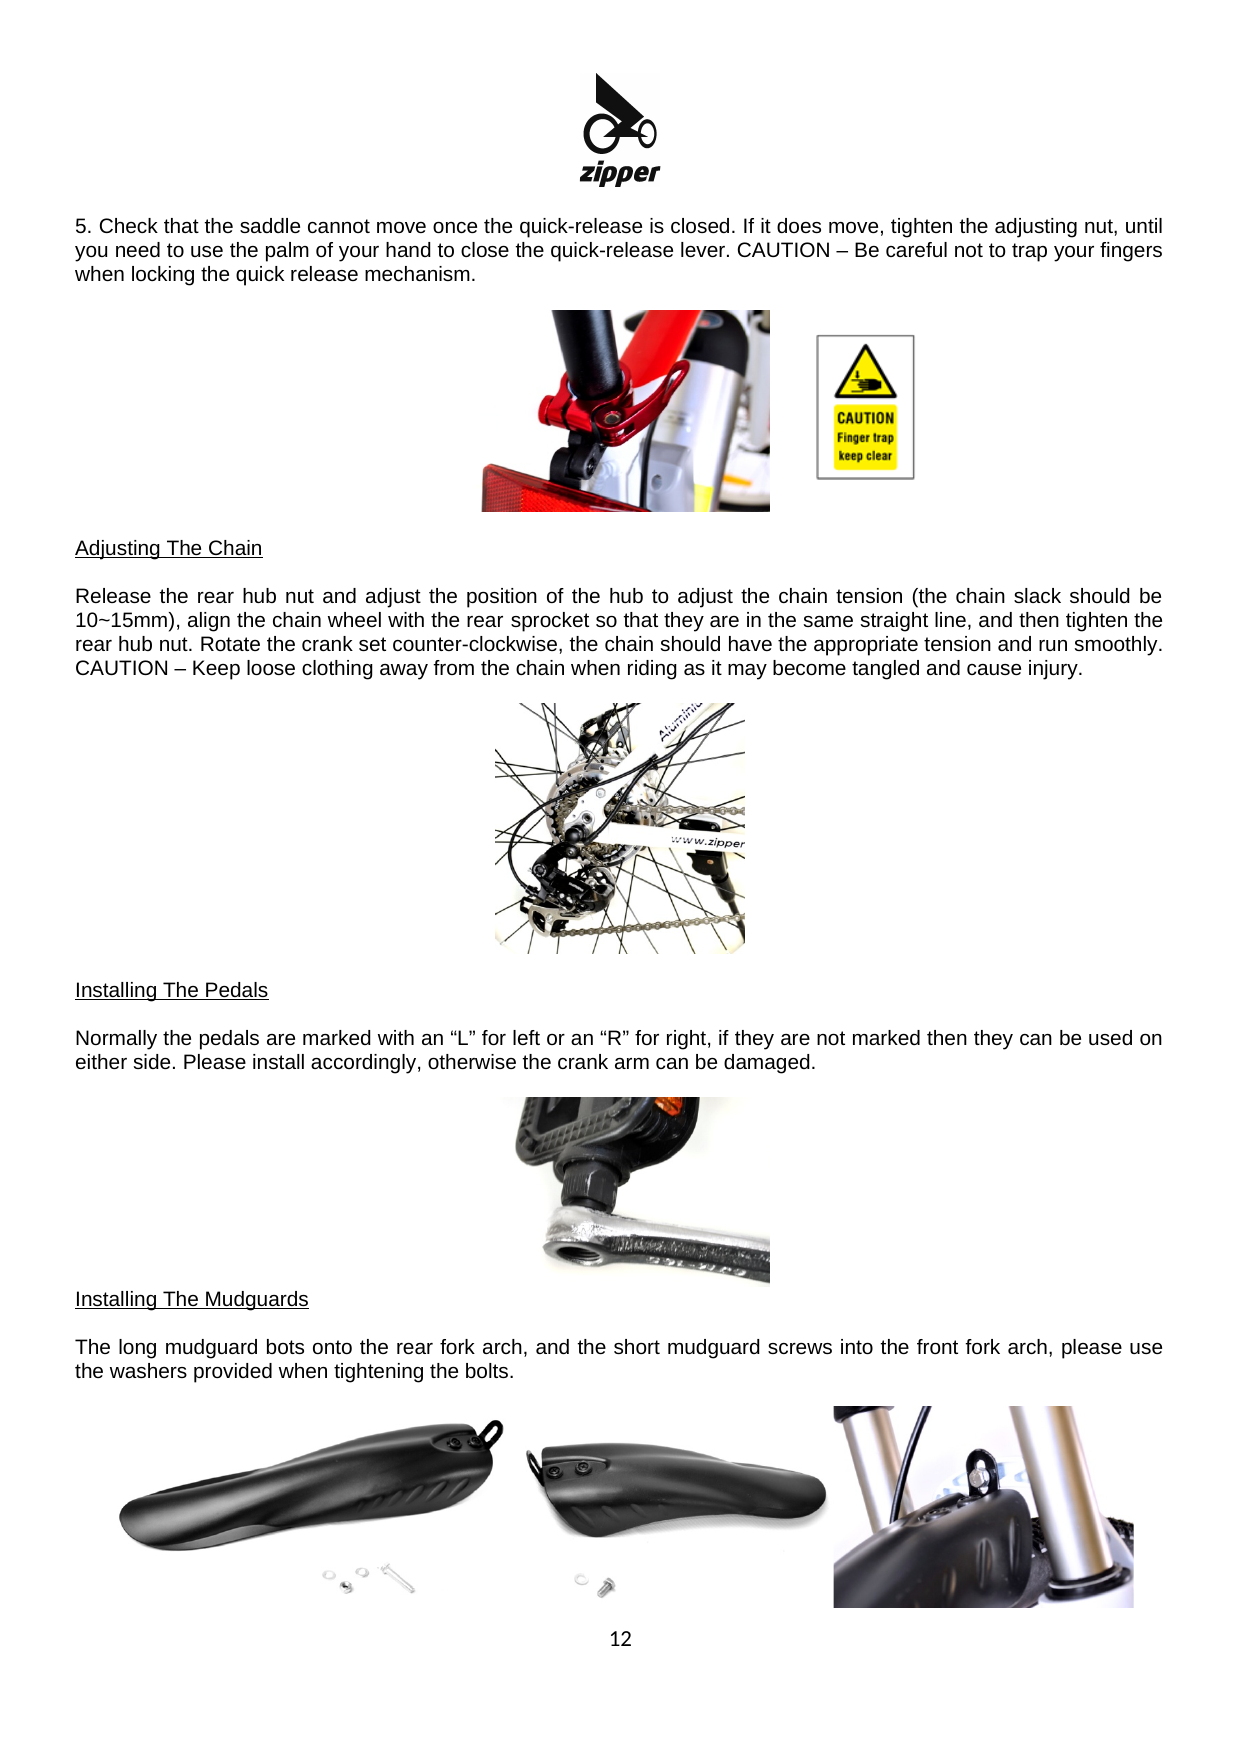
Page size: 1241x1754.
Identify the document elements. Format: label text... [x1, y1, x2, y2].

picture [833, 1406, 1134, 1608]
text Installing The Mudguards [75, 1287, 1165, 1311]
text Installing The Pedals [75, 978, 1165, 1002]
text 5. Check that the saddle cannot move once the quick-release is closed. If it does move, tighten the adjusting nut, until you need to use the palm of your hand to close the quick-release lever. CAUTION – Be careful not to trap your fingers when locking the quick release mechanism. [75, 214, 1165, 286]
text Normally the pedals are marked with an “L” for left or an “R” for right, if they are not marked then they can be used on either side. Please install accordingly, otherwise the crank arm can be damaged. [75, 1026, 1165, 1074]
picture [470, 310, 770, 512]
picture [470, 1097, 770, 1287]
text Adjusting The Chain [75, 536, 1165, 560]
picture [495, 703, 745, 954]
text Release the rear hub nut and adjust the position of the hub to adjust the chain tension (the chain slack should be 10~15mm), align the chain wheel with the rear sprocket so that they are in the same straight line, and then tighten the rear hub nut. Rotate the crank set counter-clockwise, the chain should have the appropriate tension and run smoothly. CAUTION – Keep loose clothing away from the chain when riding as it may become tangled and cause injury. [75, 584, 1165, 680]
picture [579, 73, 661, 187]
text The long mudguard bots onto the rear fork arch, and the short mudguard screws into the front fork arch, please use the washers provided when tightening the bolts. [75, 1334, 1165, 1382]
picture [815, 334, 917, 480]
